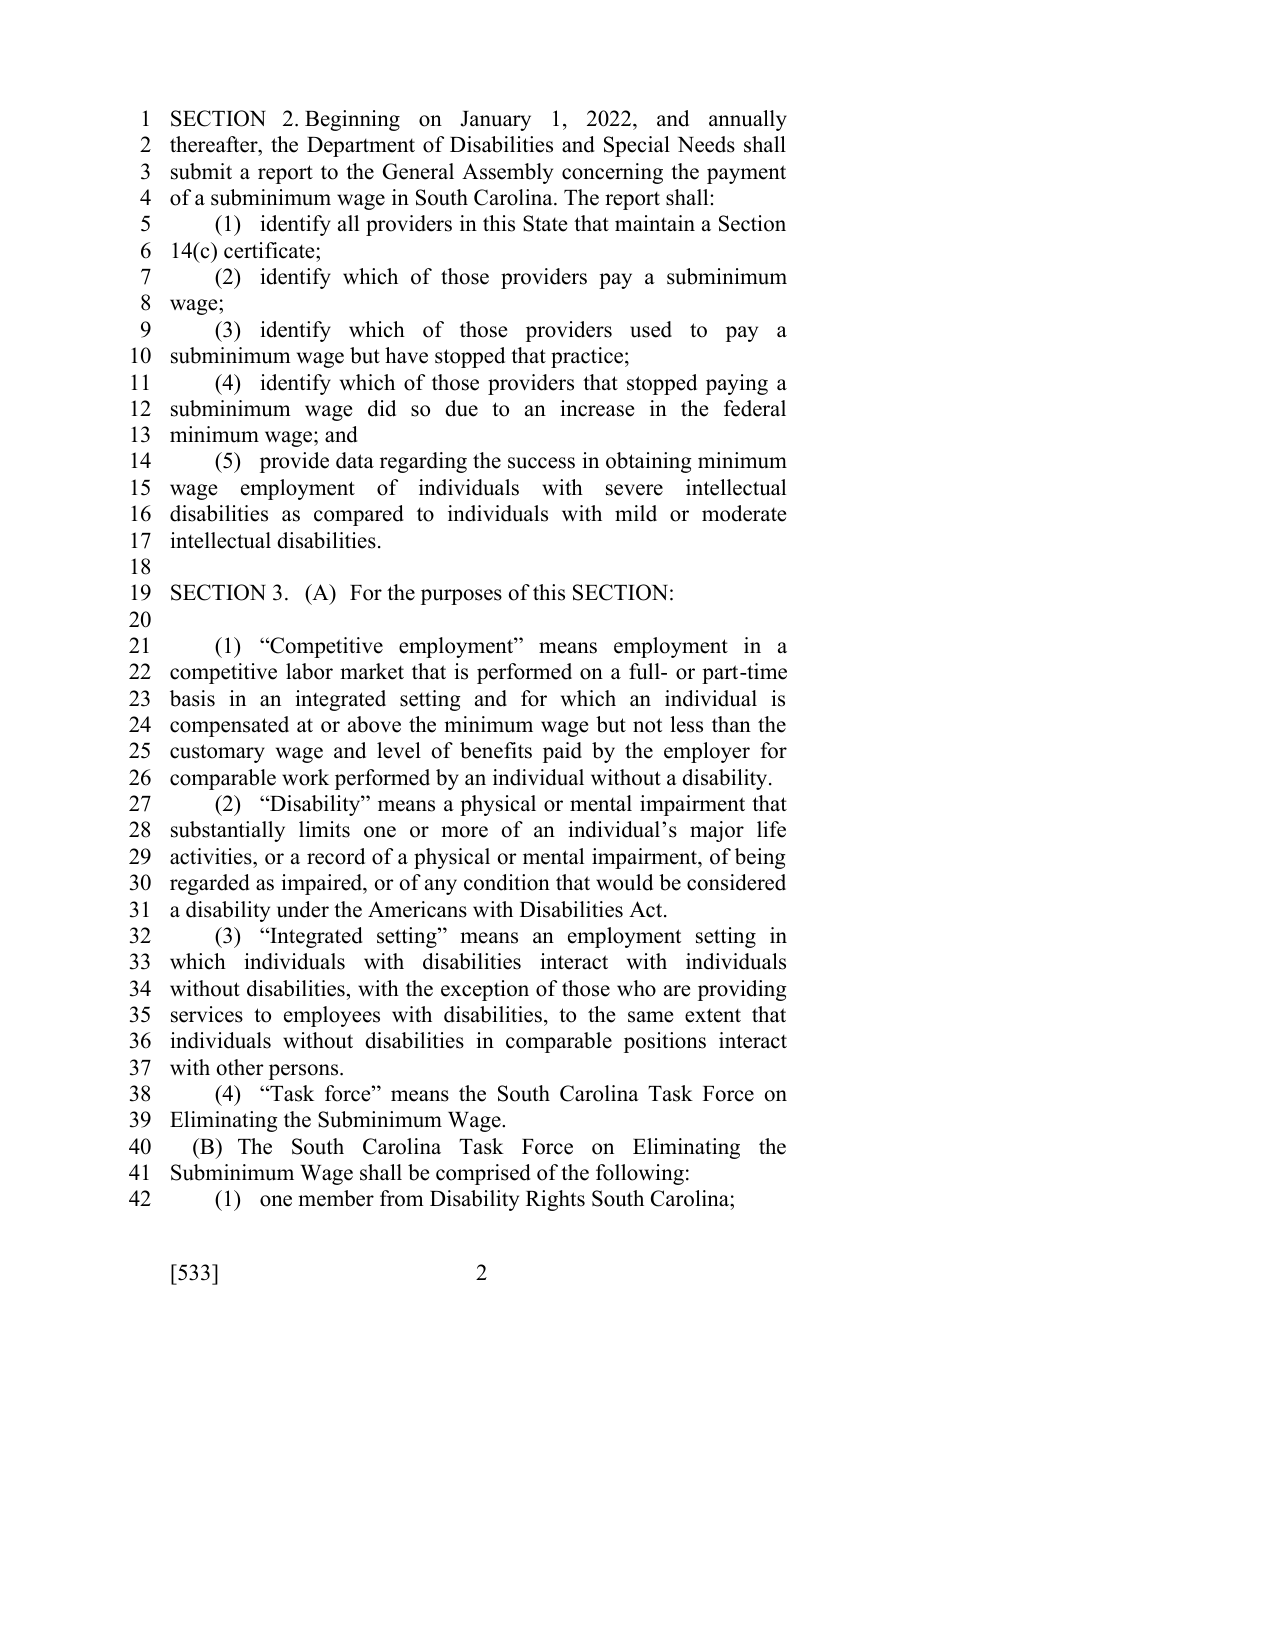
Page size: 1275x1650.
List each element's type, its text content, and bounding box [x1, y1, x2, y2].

text SECTION 3. (A) For the purposes of this SECTION: [169, 579, 787, 606]
text (3) identify which of those providers used to pay a subminimum wage but have stopped that practice; [169, 316, 787, 368]
text (3) “Integrated setting” means an employment setting in which individuals with disabilities interact with individuals without disabilities, with the exception of those who are providing services to employees with disabilities, to the same extent that individuals without disabilities in comparable positions interact with other persons. [169, 922, 787, 1080]
text (1) identify all providers in this State that maintain a Section 14(c) certificate; [169, 210, 787, 263]
text (1) one member from Disability Rights South Carolina; [169, 1186, 787, 1212]
text SECTION 2. Beginning on January 1, 2022, and annually thereafter, the Department of Disabilities and Special Needs shall submit a report to the General Assembly concerning the payment of a subminimum wage in South Carolina. The report shall: [169, 105, 787, 210]
text (1) “Competitive employment” means employment in a competitive labor market that is performed on a full- or part-time basis in an integrated setting and for which an individual is compensated at or above the minimum wage but not less than the customary wage and level of benefits paid by the employer for comparable work performed by an individual without a disability. [169, 632, 787, 790]
text (4) identify which of those providers that stopped paying a subminimum wage did so due to an increase in the federal minimum wage; and [169, 368, 787, 448]
text (5) provide data regarding the success in obtaining minimum wage employment of individuals with severe intellectual disabilities as compared to individuals with mild or moderate intellectual disabilities. [169, 448, 787, 553]
text (2) “Disability” means a physical or mental impairment that substantially limits one or more of an individual’s major life activities, or a record of a physical or mental impairment, of being regarded as impaired, or of any condition that would be considered a disability under the Americans with Disabilities Act. [169, 790, 787, 922]
text (4) “Task force” means the South Carolina Task Force on Eliminating the Subminimum Wage. [169, 1080, 787, 1133]
text (B) The South Carolina Task Force on Eliminating the Subminimum Wage shall be comprised of the following: [169, 1133, 787, 1186]
text (2) identify which of those providers pay a subminimum wage; [169, 263, 787, 316]
